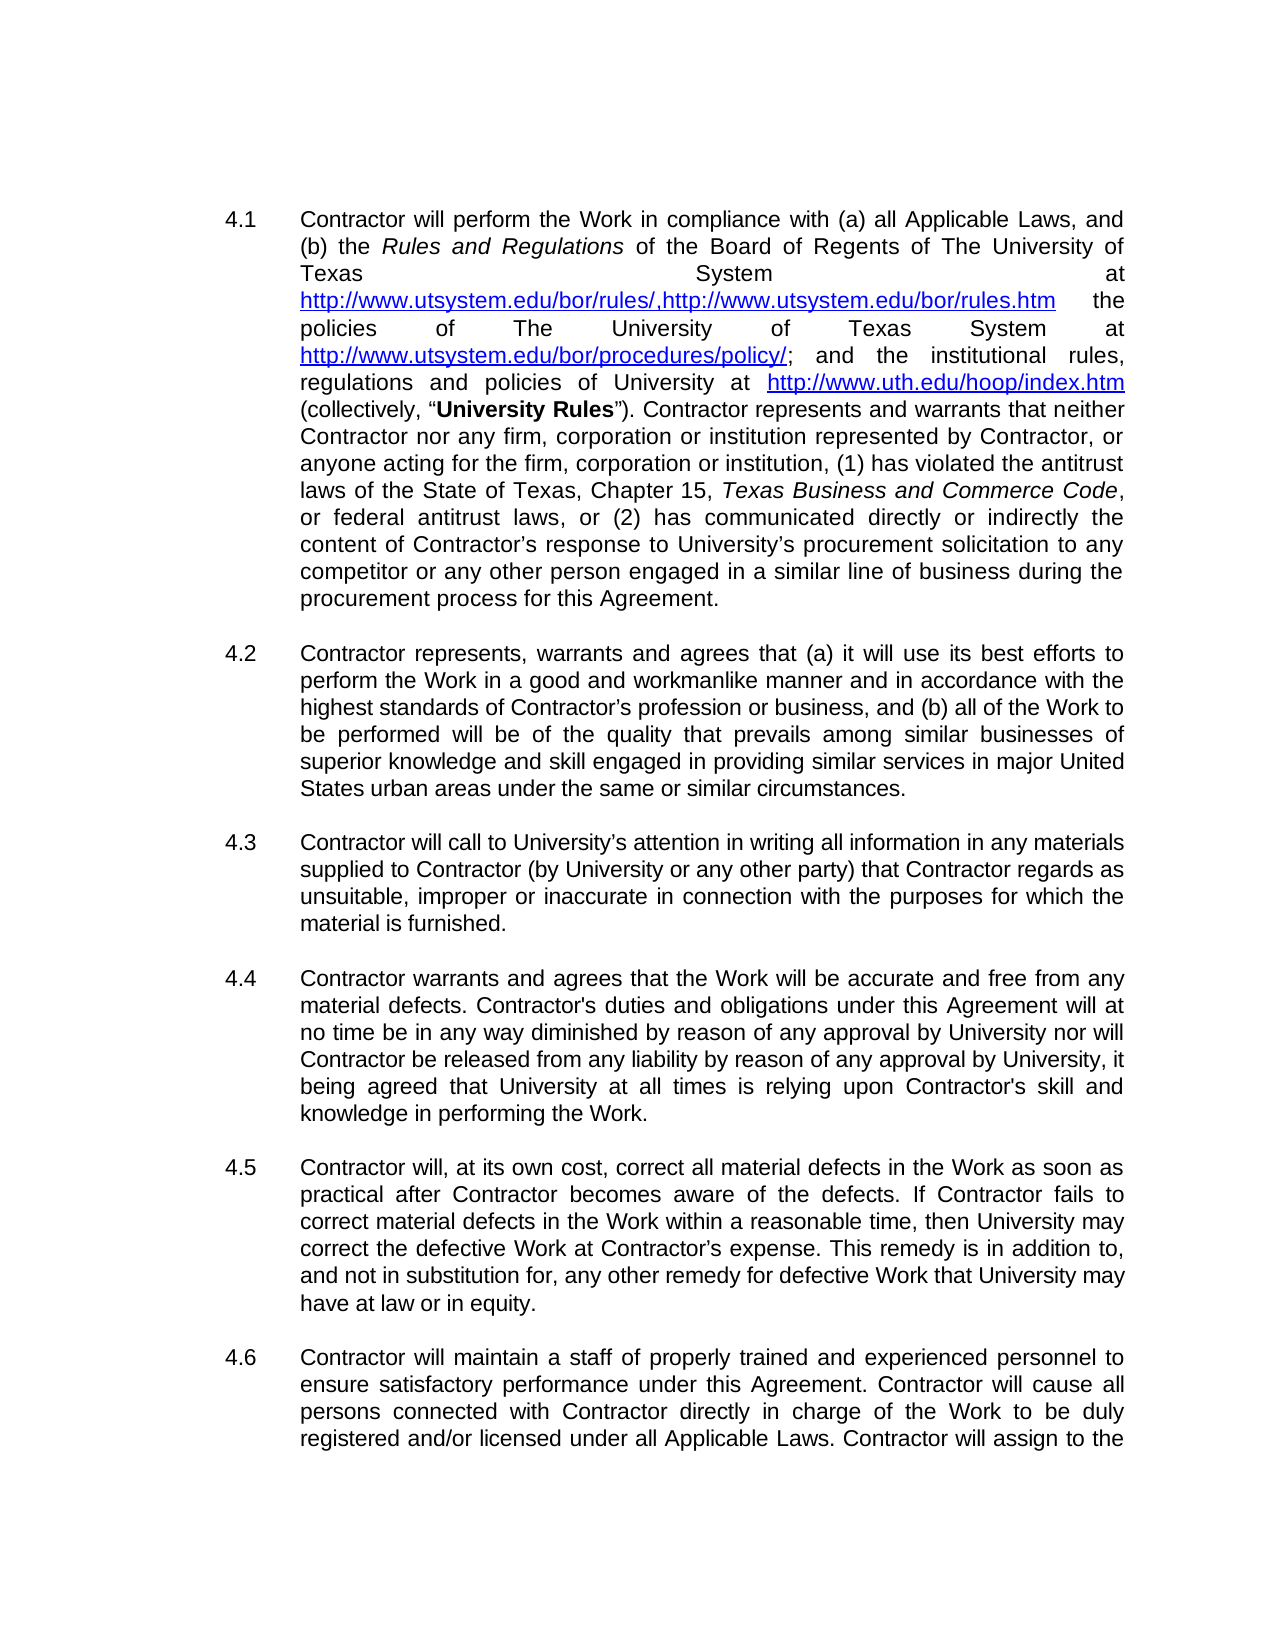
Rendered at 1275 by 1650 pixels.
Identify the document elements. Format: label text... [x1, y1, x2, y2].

text 4.4 Contractor warrants and agrees that the Work will be accurate and free from any material defects. Contractor's duties and obligations under this Agreement will at no time be in any way diminished by reason of any approval by University nor will Contractor be released from any liability by reason of any approval by University, it being agreed that University at all times is relying upon Contractor's skill and knowledge in performing the Work. [225, 964, 1125, 1126]
text 4.2 Contractor represents, warrants and agrees that (a) it will use its best efforts to perform the Work in a good and workmanlike manner and in accordance with the highest standards of Contractor’s profession or business, and (b) all of the Work to be performed will be of the quality that prevails among similar businesses of superior knowledge and skill engaged in providing similar services in major United States urban areas under the same or similar circumstances. [225, 639, 1125, 801]
text 4.5 Contractor will, at its own cost, correct all material defects in the Work as soon as practical after Contractor becomes aware of the defects. If Contractor fails to correct material defects in the Work within a reasonable time, then University may correct the defective Work at Contractor’s expense. This remedy is in addition to, and not in substitution for, any other remedy for defective Work that University may have at law or in equity. [225, 1153, 1125, 1316]
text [225, 1343, 1125, 1451]
text 4.1 Contractor will perform the Work in compliance with (a) all Applicable Laws, and (b) the Rules and Regulations of the Board of Regents of The University of Texas System at http://www.utsystem.edu/bor/rules/,http://www.utsystem.edu/bor/rules.htm the policies of The University of Texas System at http://www.utsystem.edu/bor/procedures/policy/; and the institutional rules, regulations and policies of University at http://www.uth.edu/hoop/index.htm (collectively, “University Rules”). Contractor represents and warrants that neither Contractor nor any firm, corporation or institution represented by Contractor, or anyone acting for the firm, corporation or institution, (1) has violated the antitrust laws of the State of Texas, Chapter 15, Texas Business and Commerce Code, or federal antitrust laws, or (2) has communicated directly or indirectly the content of Contractor’s response to University’s procurement solicitation to any competitor or any other person engaged in a similar line of business during the procurement process for this Agreement. [225, 206, 1125, 612]
text 4.3 Contractor will call to University’s attention in writing all information in any materials supplied to Contractor (by University or any other party) that Contractor regards as unsuitable, improper or inaccurate in connection with the purposes for which the material is furnished. [225, 828, 1125, 937]
